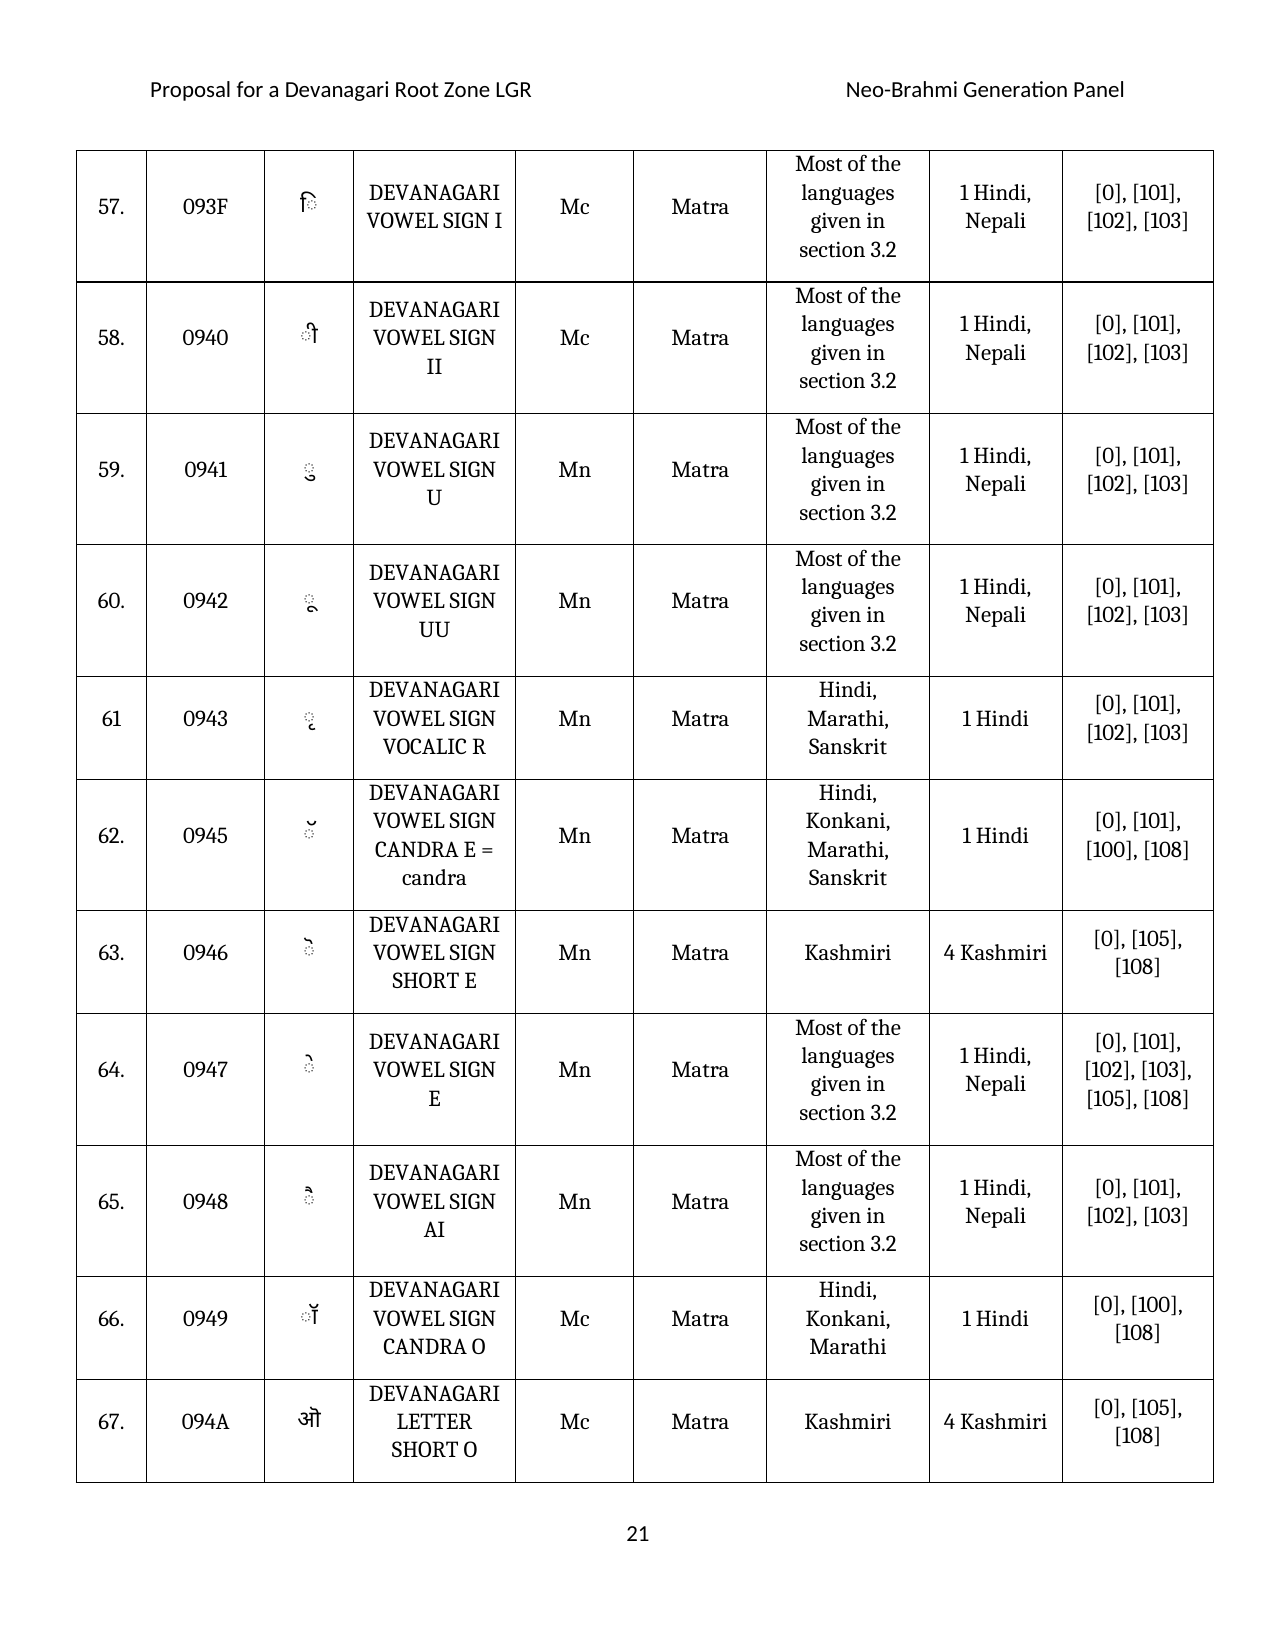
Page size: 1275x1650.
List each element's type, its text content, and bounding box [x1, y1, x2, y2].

table_cell Mn [516, 1014, 633, 1145]
table_cell Mn [516, 677, 633, 779]
table_cell ॆ [265, 911, 353, 1013]
table_cell [0], [100], [108] [1063, 1277, 1213, 1379]
table_cell 57. [77, 151, 146, 281]
table_cell [0], [101], [100], [108] [1063, 780, 1213, 910]
table_cell 0941 [147, 414, 264, 544]
table_cell Kashmiri [767, 1380, 929, 1482]
table_cell 65. [77, 1146, 146, 1276]
table_cell Kashmiri [767, 911, 929, 1013]
table_cell 4 Kashmiri [930, 911, 1062, 1013]
table_cell Most of the languages given in section 3.2 [767, 545, 929, 676]
table_cell ै [265, 1146, 353, 1276]
table_cell Mn [516, 414, 633, 544]
table_cell 66. [77, 1277, 146, 1379]
table_cell 093F [147, 151, 264, 281]
table_cell 1 Hindi, Nepali [930, 1146, 1062, 1276]
table_cell DEVANAGARI VOWEL SIGN E [354, 1014, 515, 1145]
table_cell DEVANAGARI VOWEL SIGN CANDRA O [354, 1277, 515, 1379]
table_cell Matra [634, 151, 766, 281]
table_cell 61 [77, 677, 146, 779]
table_cell Matra [634, 1277, 766, 1379]
table_cell 1 Hindi [930, 780, 1062, 910]
table_cell 1 Hindi, Nepali [930, 283, 1062, 413]
table_cell Matra [634, 1014, 766, 1145]
table_cell Mc [516, 1380, 633, 1482]
table_cell 1 Hindi, Nepali [930, 151, 1062, 281]
table_cell ि [265, 151, 353, 281]
table_cell 0940 [147, 283, 264, 413]
table_cell 0943 [147, 677, 264, 779]
table_cell [0], [101], [102], [103] [1063, 545, 1213, 676]
table_cell Mc [516, 151, 633, 281]
table_cell Matra [634, 911, 766, 1013]
table_cell 1 Hindi, Nepali [930, 545, 1062, 676]
table_cell 0947 [147, 1014, 264, 1145]
table_cell DEVANAGARI VOWEL SIGN II [354, 283, 515, 413]
table_cell DEVANAGARI VOWEL SIGN VOCALIC R [354, 677, 515, 779]
table_cell [0], [101], [102], [103], [105], [108] [1063, 1014, 1213, 1145]
table_cell ी [265, 283, 353, 413]
table_cell 1 Hindi [930, 677, 1062, 779]
table_cell 59. [77, 414, 146, 544]
table_cell 094A [147, 1380, 264, 1482]
table_cell Most of the languages given in section 3.2 [767, 1146, 929, 1276]
table_cell DEVANAGARI VOWEL SIGN I [354, 151, 515, 281]
table_cell 0946 [147, 911, 264, 1013]
table_cell 0949 [147, 1277, 264, 1379]
table_cell 64. [77, 1014, 146, 1145]
table_cell 58. [77, 283, 146, 413]
table_cell 60. [77, 545, 146, 676]
table_cell Mn [516, 1146, 633, 1276]
table_cell [0], [105], [108] [1063, 911, 1213, 1013]
table_cell 4 Kashmiri [930, 1380, 1062, 1482]
table_cell 1 Hindi, Nepali [930, 414, 1062, 544]
table_cell ू [265, 545, 353, 676]
table_cell [0], [101], [102], [103] [1063, 414, 1213, 544]
table_cell DEVANAGARI LETTER SHORT O [354, 1380, 515, 1482]
table_cell DEVANAGARI VOWEL SIGN SHORT E [354, 911, 515, 1013]
table_cell Mn [516, 911, 633, 1013]
table_cell Matra [634, 283, 766, 413]
table_cell Mn [516, 780, 633, 910]
table_cell 1 Hindi [930, 1277, 1062, 1379]
table_cell Matra [634, 677, 766, 779]
table_cell Matra [634, 414, 766, 544]
table_cell [0], [101], [102], [103] [1063, 283, 1213, 413]
table_cell Matra [634, 1380, 766, 1482]
table_cell Matra [634, 780, 766, 910]
table_cell Most of the languages given in section 3.2 [767, 1014, 929, 1145]
table_cell ऒ [265, 1380, 353, 1482]
table_cell [0], [105], [108] [1063, 1380, 1213, 1482]
table_cell Hindi, Konkani, Marathi, Sanskrit [767, 780, 929, 910]
table_cell Matra [634, 1146, 766, 1276]
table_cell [767, 151, 929, 281]
table_cell 63. [77, 911, 146, 1013]
table_cell Mn [516, 545, 633, 676]
table_cell 1 Hindi, Nepali [930, 1014, 1062, 1145]
table_cell DEVANAGARI VOWEL SIGN AI [354, 1146, 515, 1276]
table_cell Most of the languages given in section 3.2 [767, 414, 929, 544]
table_cell Mc [516, 1277, 633, 1379]
table_cell ॅ [265, 780, 353, 910]
table_cell [0], [101], [102], [103] [1063, 1146, 1213, 1276]
table_cell DEVANAGARI VOWEL SIGN CANDRA E = candra [354, 780, 515, 910]
table_cell े [265, 1014, 353, 1145]
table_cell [1063, 151, 1213, 281]
table_cell Mc [516, 283, 633, 413]
table_cell ु [265, 414, 353, 544]
table_cell [0], [101], [102], [103] [1063, 677, 1213, 779]
table_cell DEVANAGARI VOWEL SIGN UU [354, 545, 515, 676]
table_cell Hindi, Marathi, Sanskrit [767, 677, 929, 779]
table_cell Matra [634, 545, 766, 676]
table_cell 62. [77, 780, 146, 910]
table_cell 0948 [147, 1146, 264, 1276]
table_cell Hindi, Konkani, Marathi [767, 1277, 929, 1379]
table_cell DEVANAGARI VOWEL SIGN U [354, 414, 515, 544]
table_cell 67. [77, 1380, 146, 1482]
table_cell 0945 [147, 780, 264, 910]
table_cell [767, 283, 929, 413]
table_cell ृ [265, 677, 353, 779]
table_cell 0942 [147, 545, 264, 676]
table_cell ॉ [265, 1277, 353, 1379]
